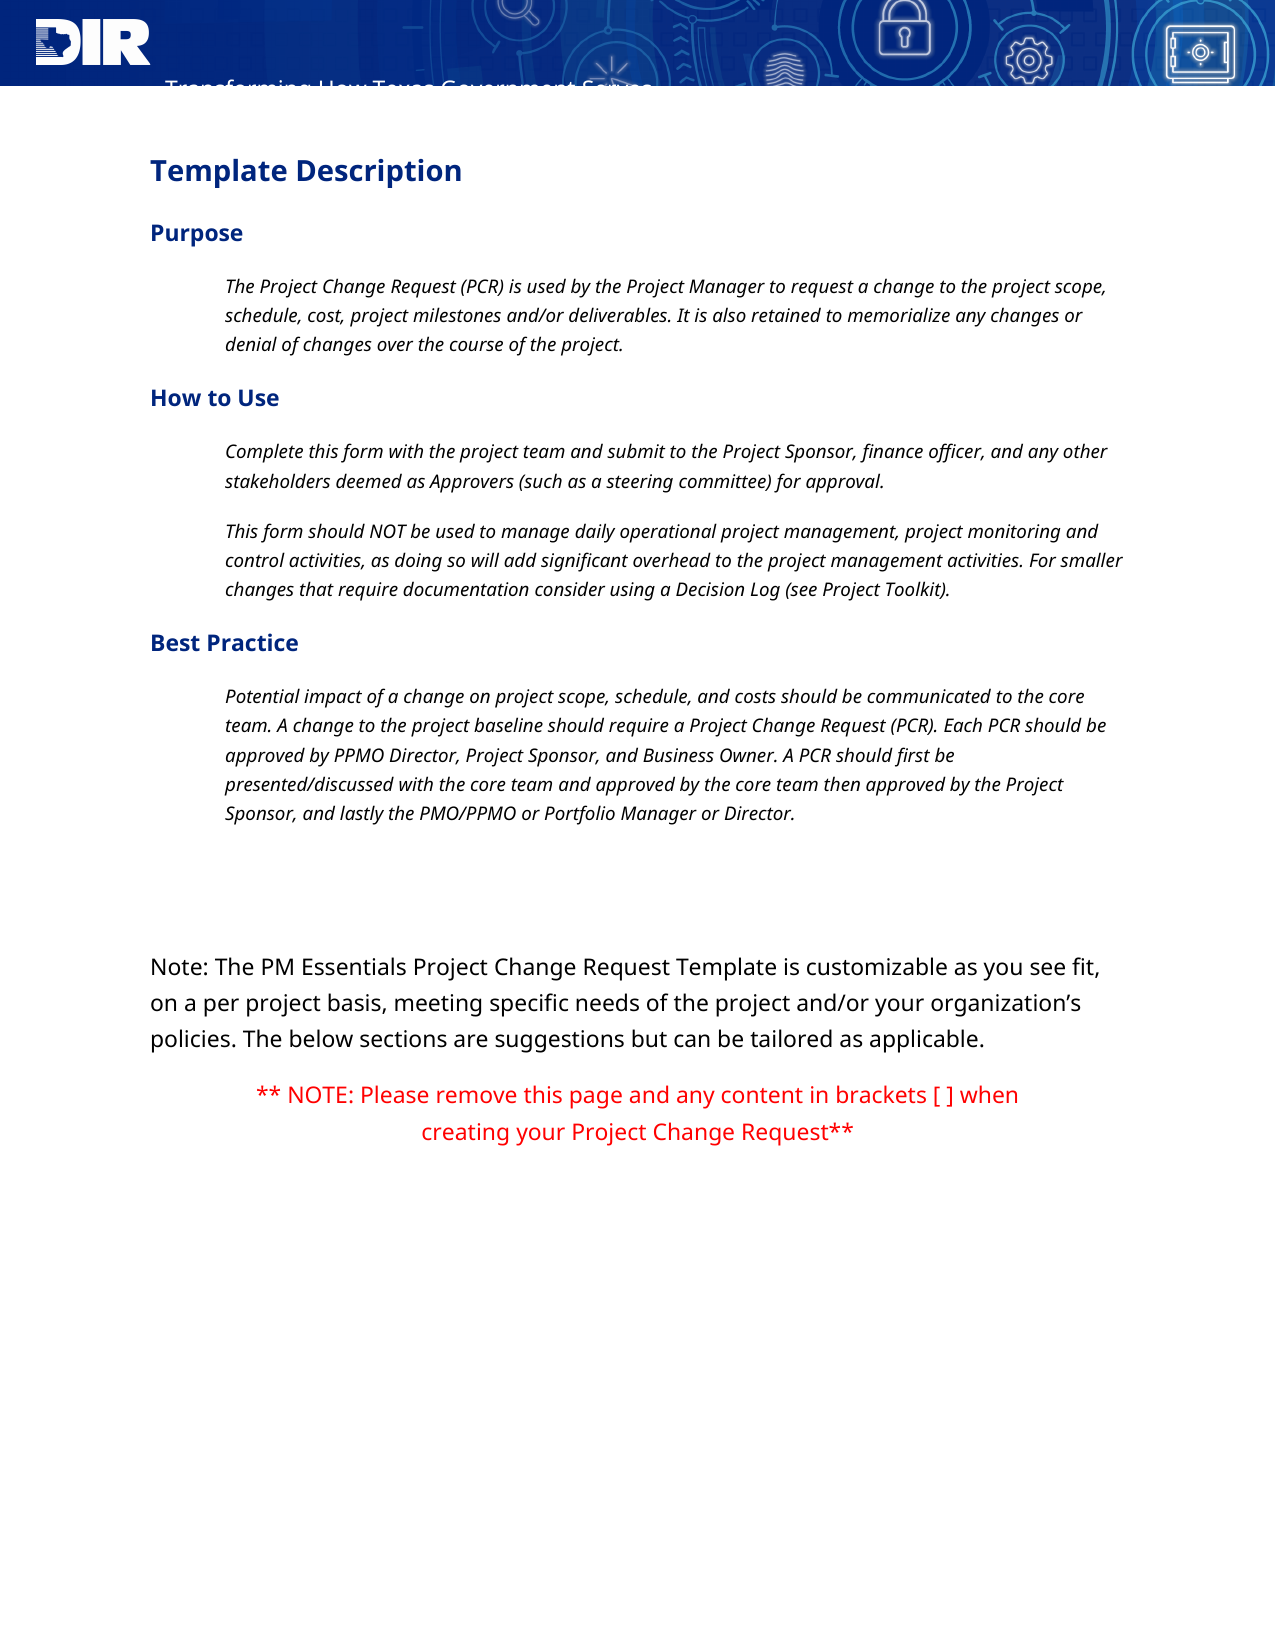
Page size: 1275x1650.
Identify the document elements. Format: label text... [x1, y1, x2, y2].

text Note: The PM Essentials Project Change Request Template is customizable as you see fit, on a per project basis, meeting specific needs of the project and/or your organization’s policies. The below sections are suggestions but can be tailored as applicable. [150, 951, 1125, 1054]
text Best Practice [150, 627, 1125, 658]
picture [36, 19, 151, 65]
text Template Description [150, 150, 1125, 190]
picture [818, 0, 1275, 86]
text Purpose [150, 216, 1125, 248]
text This form should NOT be used to manage daily operational project management, project monitoring and control activities, as doing so will add significant overhead to the project management activities. For smaller changes that require documentation consider using a Decision Log (see Project Toolkit). [225, 518, 1125, 602]
text Complete this form with the project team and submit to the Project Sponsor, finance officer, and any other stakeholders deemed as Approvers (such as a steering committee) for approval. [225, 439, 1125, 493]
picture [799, 0, 803, 86]
text ** NOTE: Please remove this page and any content in brackets [ ] when creating your Project Change Request** [150, 1079, 1125, 1147]
list The Project Change Request (PCR) is used by the Project Manager to request a change to the project scope, schedule, cost, project milestones and/or deliverables. It is also retained to memorialize any changes or denial of changes over the course of the project. [225, 273, 1125, 357]
text How to Use [150, 382, 1125, 413]
text Potential impact of a change on project scope, schedule, and costs should be communicated to the core team. A change to the project baseline should require a Project Change Request (PCR). Each PCR should be approved by PPMO Director, Project Sponsor, and Business Owner. A PCR should first be presented/discussed with the core team and approved by the core team then approved by the Project Sponsor, and lastly the PMO/PPMO or Portfolio Manager or Director. [225, 683, 1125, 826]
